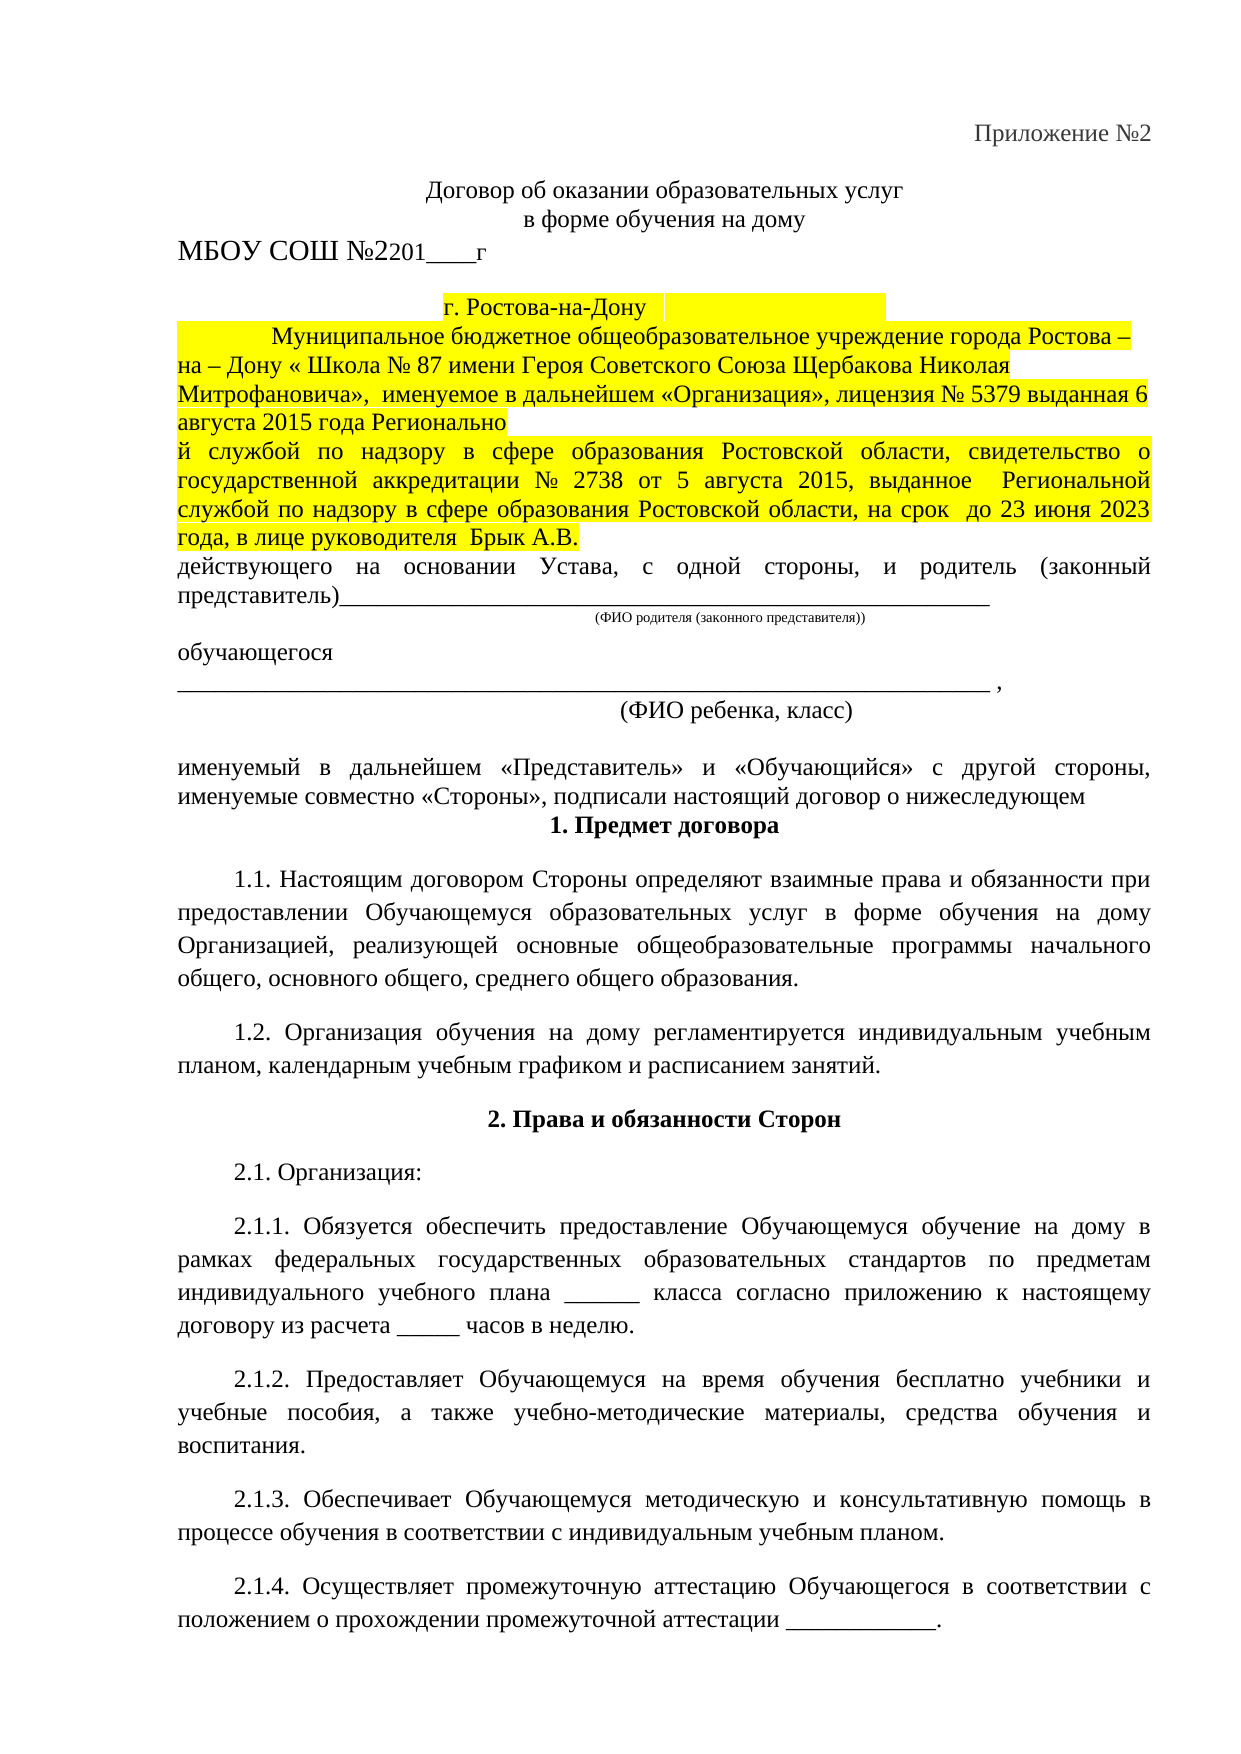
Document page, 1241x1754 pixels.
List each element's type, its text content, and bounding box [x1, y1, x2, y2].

text (ФИО ребенка, класс) [177, 695, 1152, 724]
text 2.1. Организация: [177, 1157, 1152, 1186]
text 2.1.2. Предоставляет Обучающемуся на время обучения бесплатно учебники и учебные пособия, а также учебно-методические материалы, средства обучения и воспитания. [177, 1364, 1152, 1459]
text Договор об оказании образовательных услуг [177, 176, 1152, 204]
text в форме обучения на дому [177, 204, 1152, 233]
text (ФИО родителя (законного представителя)) [177, 609, 1152, 637]
text 2.1.4. Осуществляет промежуточную аттестацию Обучающегося в соответствии с положением о прохождении промежуточной аттестации ____________. [177, 1571, 1152, 1633]
text Муниципальное бюджетное общеобразовательное учреждение города Ростова – на – Дону « Школа № 87 имени Героя Советского Союза Щербакова Николая Митрофановича», именуемое в дальнейшем «Организация», лицензия № 5379 выданная 6 августа 2015 года Регионально [177, 321, 1152, 436]
text 1.1. Настоящим договором Стороны определяют взаимные права и обязанности при предоставлении Обучающемуся образовательных услуг в форме обучения на дому Организацией, реализующей основные общеобразовательные программы начального общего, основного общего, среднего общего образования. [177, 864, 1152, 992]
text МБОУ СОШ №2201____г [177, 233, 1152, 267]
text г. Ростова-на-Дону [177, 292, 1152, 321]
text 2.1.3. Обеспечивает Обучающемуся методическую и консультативную помощь в процессе обучения в соответствии с индивидуальным учебным планом. [177, 1484, 1152, 1546]
text 2. Права и обязанности Сторон [177, 1104, 1152, 1132]
text 2.1.1. Обязуется обеспечить предоставление Обучающемуся обучение на дому в рамках федеральных государственных образовательных стандартов по предметам индивидуального учебного плана ______ класса согласно приложению к настоящему договору из расчета _____ часов в неделю. [177, 1211, 1152, 1339]
text Приложение №2 [177, 118, 1152, 147]
text обучающегося _________________________________________________________________ , [177, 637, 1152, 695]
text 1. Предмет договора [177, 810, 1152, 839]
text 1.2. Организация обучения на дому регламентируется индивидуальным учебным планом, календарным учебным графиком и расписанием занятий. [177, 1017, 1152, 1078]
text действующего на основании Устава, с одной стороны, и родитель (законный представитель)____________________________________________________ [177, 551, 1152, 609]
text й службой по надзору в сфере образования Ростовской области, свидетельство о государственной аккредитации № 2738 от 5 августа 2015, выданное Региональной службой по надзору в сфере образования Ростовской области, на срок до 23 июня 2023 года, в лице руководителя Брык А.В. [177, 522, 1152, 551]
text именуемый в дальнейшем «Представитель» и «Обучающийся» с другой стороны, именуемые совместно «Стороны», подписали настоящий договор о нижеследующем [177, 752, 1152, 810]
